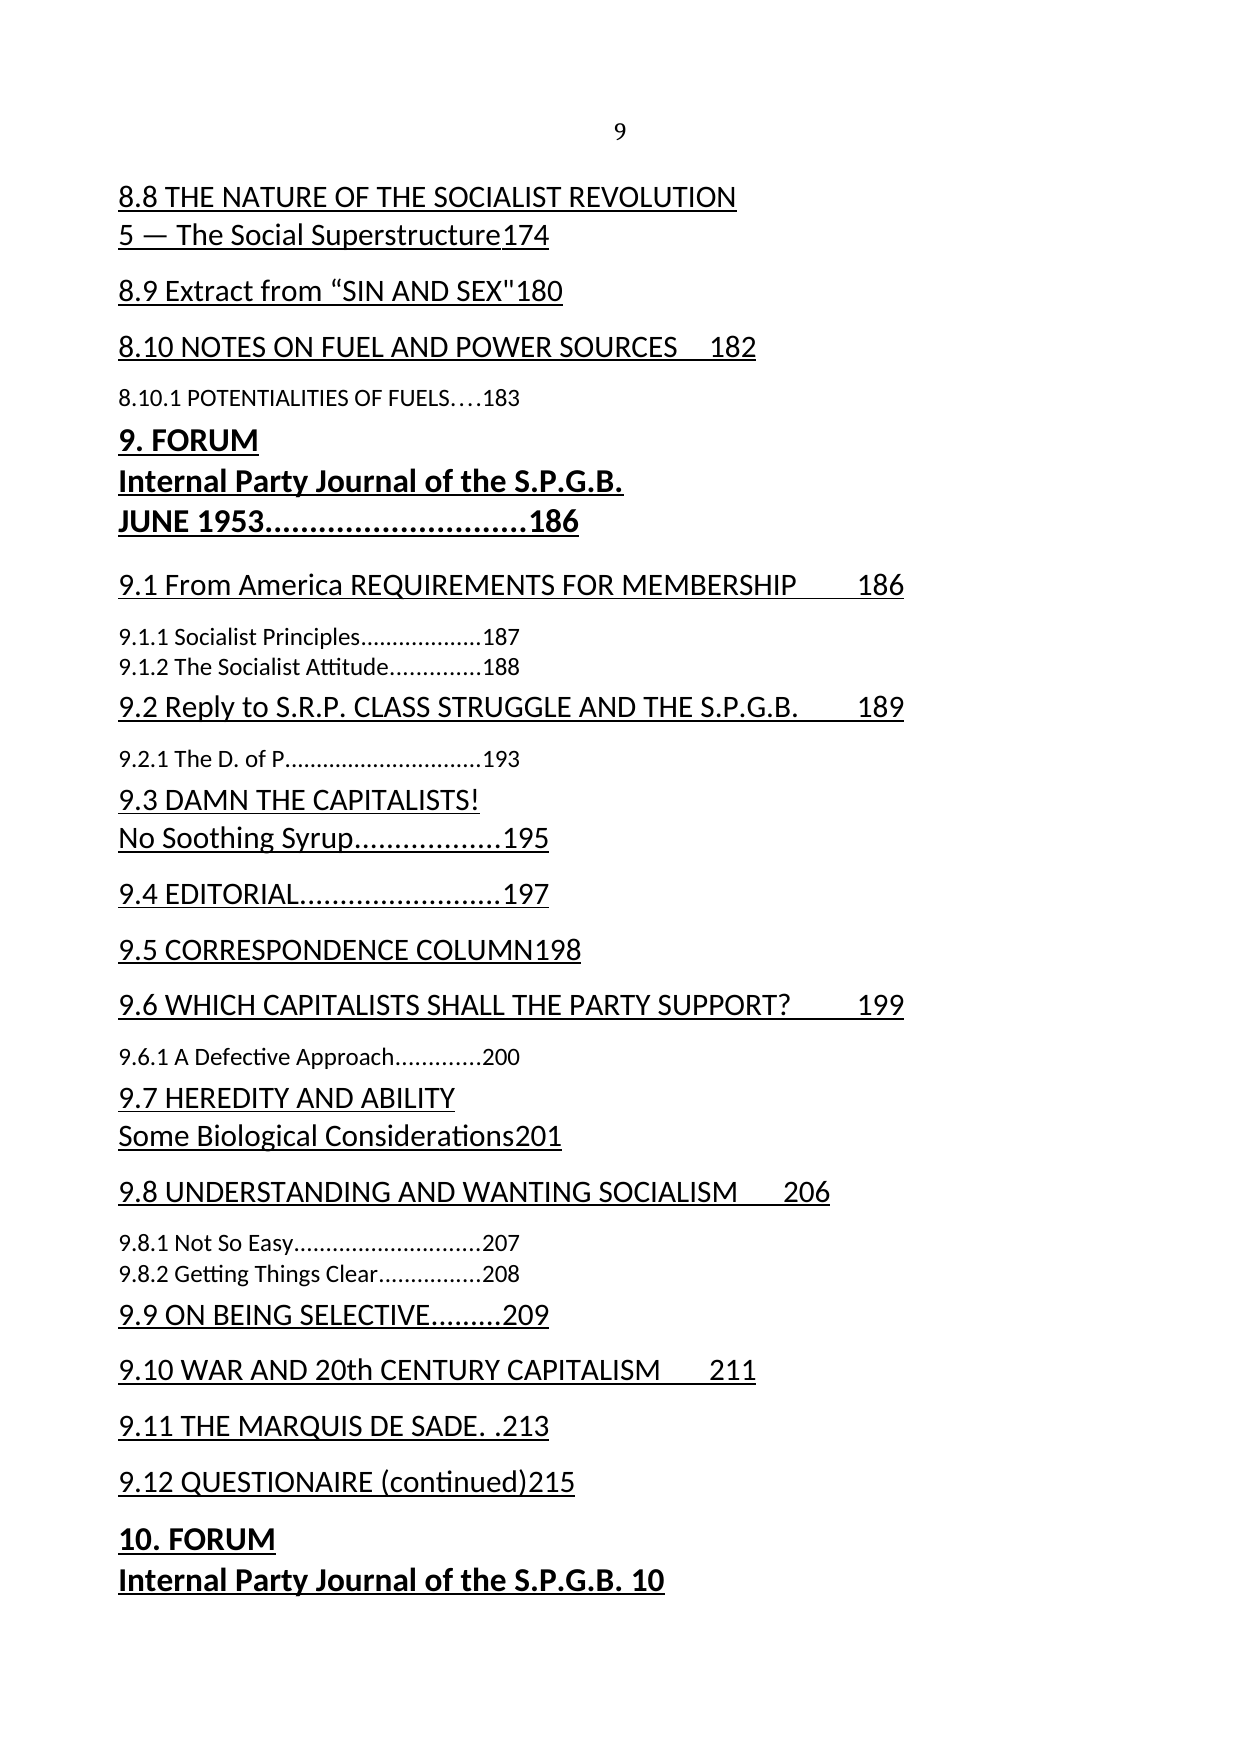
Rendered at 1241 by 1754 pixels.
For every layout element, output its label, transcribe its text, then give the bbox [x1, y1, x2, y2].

text 9.5 CORRESPONDENCE COLUMN 198 [118, 930, 1122, 968]
text 9.7 HEREDITY AND ABILITY Some Biological Considerations 201 [118, 1078, 1122, 1154]
text 9.11 THE MARQUIS DE SADE 213 [118, 1406, 1122, 1444]
text 8.8 THE NATURE OF THE SOCIALIST REVOLUTION 5 — The Social Superstructure 174 [118, 177, 1122, 253]
text 9.8.1 Not So Easy 207 [118, 1228, 1122, 1258]
text 8.9 Extract from “SIN AND SEX" 180 [118, 271, 1122, 309]
text 9.12 QUESTIONAIRE (continued) 215 [118, 1462, 1122, 1500]
text 9.1 From America REQUIREMENTS FOR MEMBERSHIP 186 [118, 565, 1122, 603]
text 9.1.2 The Socialist Attitude 188 [118, 651, 1122, 682]
text 9.8.2 Getting Things Clear 208 [118, 1258, 1122, 1289]
text 9.6 WHICH CAPITALISTS SHALL THE PARTY SUPPORT? 199 [118, 986, 1122, 1024]
text 9. FORUM Internal Party Journal of the S.P.G.B. JUNE 1953 186 [118, 419, 1122, 541]
text 8.10 NOTES ON FUEL AND POWER SOURCES 182 [118, 327, 1122, 365]
text 9.6.1 A Defective Approach 200 [118, 1041, 1122, 1072]
text 9.3 DAMN THE CAPITALISTS! No Soothing Syrup 195 [118, 780, 1122, 856]
text 9.1.1 Socialist Principles 187 [118, 621, 1122, 651]
text 9.2 Reply to S.R.P. CLASS STRUGGLE AND THE S.P.G.B. 189 [118, 688, 1122, 726]
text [118, 1518, 1122, 1599]
text 9.4 EDITORIAL 197 [118, 874, 1122, 912]
text 9.2.1 The D. of P. 193 [118, 743, 1122, 774]
text 8.10.1 POTENTIALITIES OF FUELS 183 [118, 382, 1122, 413]
text 9.8 UNDERSTANDING AND WANTING SOCIALISM 206 [118, 1172, 1122, 1210]
text 9.9 ON BEING SELECTIVE 209 [118, 1294, 1122, 1333]
text 9.10 WAR AND 20th CENTURY CAPITALISM 211 [118, 1350, 1122, 1388]
